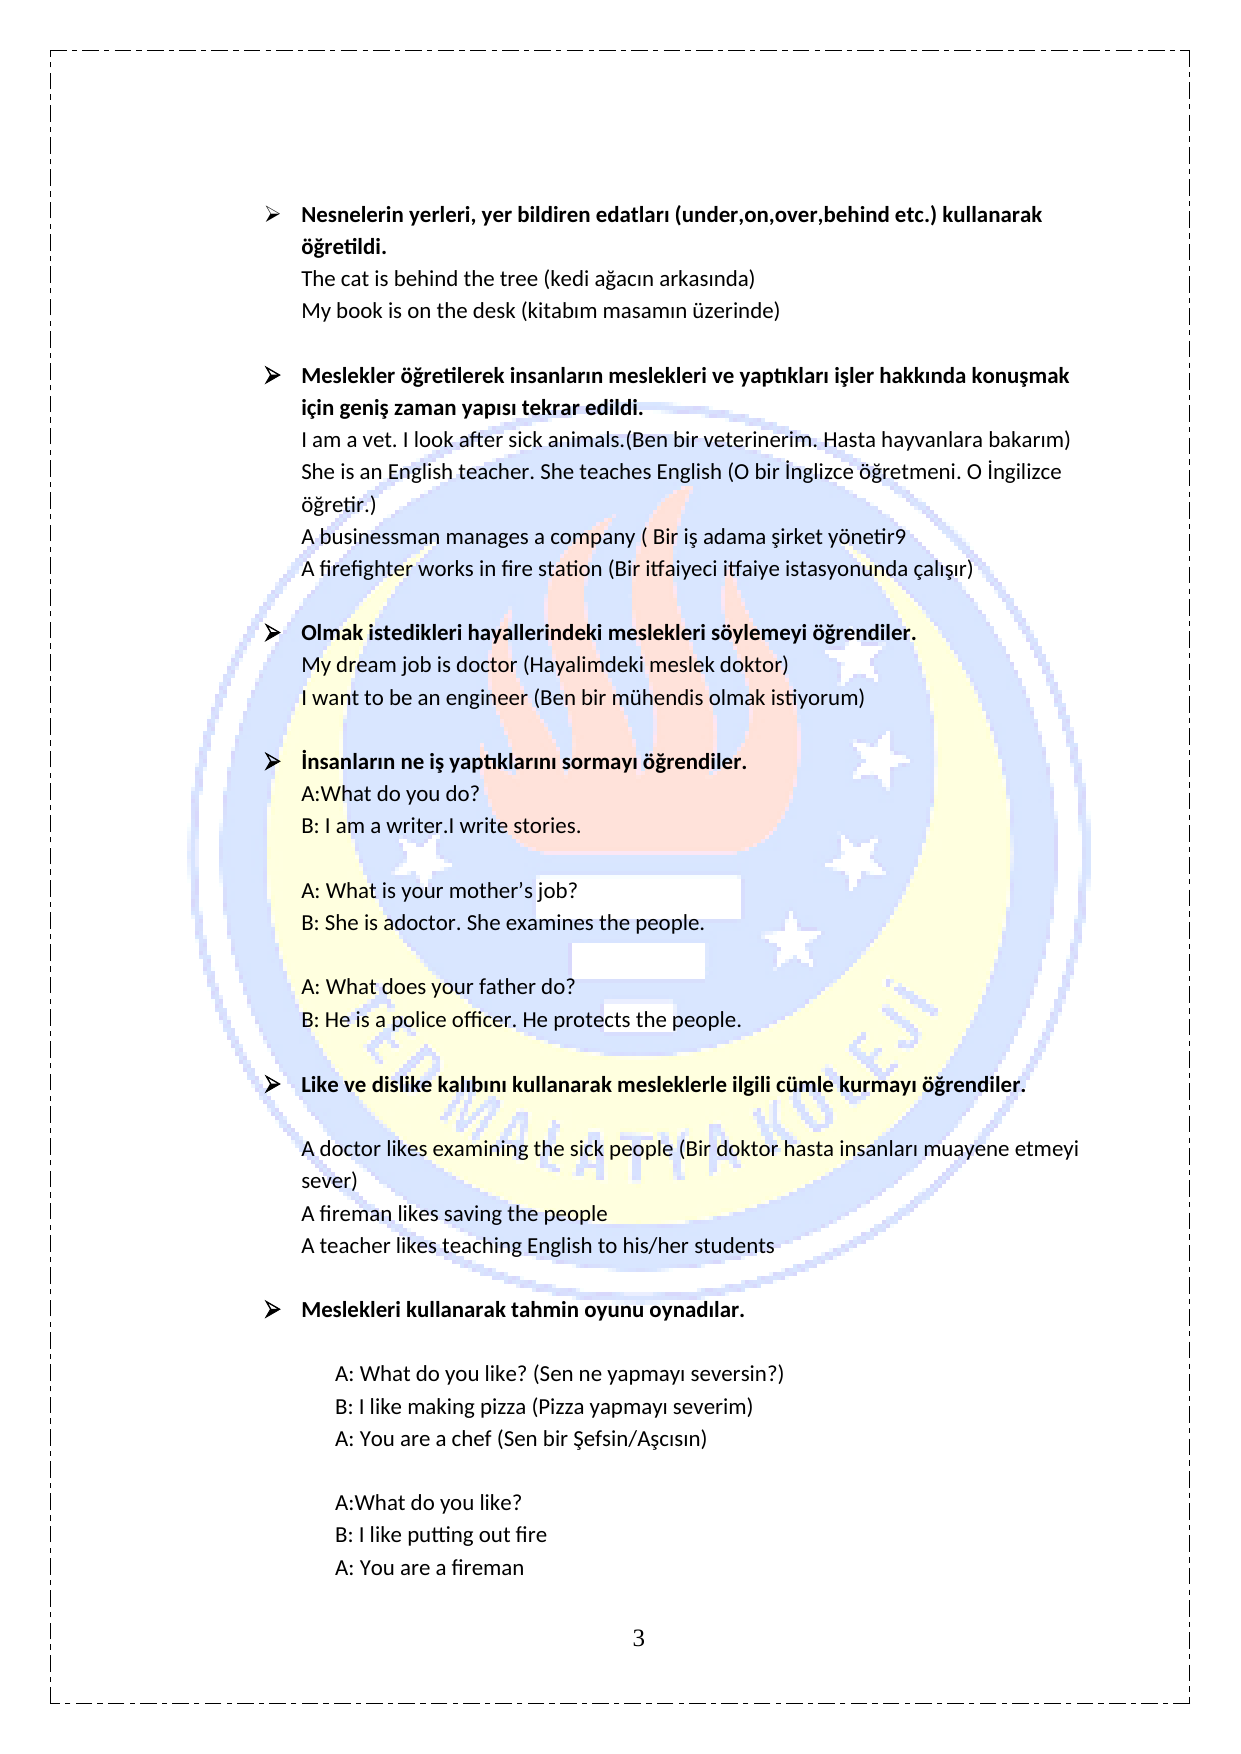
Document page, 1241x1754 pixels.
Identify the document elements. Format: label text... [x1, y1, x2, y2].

list I want to be an engineer (Ben bir mühendis olmak istiyorum) [301, 683, 1090, 711]
list A teacher likes teaching English to his/her students [301, 1231, 1090, 1259]
list A: What is your mother’s job? [301, 876, 1090, 904]
list A doctor likes examining the sick people (Bir doktor hasta insanları muayene etmeyi sever) [301, 1134, 1090, 1194]
list A businessman manages a company ( Bir iş adama şirket yönetir9 [301, 522, 1090, 550]
list A firefighter works in fire station (Bir itfaiyeci itfaiye istasyonunda çalışır) [301, 554, 1090, 582]
list İnsanların ne iş yaptıklarını sormayı öğrendiler. [263, 747, 1090, 775]
text A: You are a chef (Sen bir Şefsin/Aşcısın) [187, 1424, 1102, 1452]
list A:What do you do? [301, 779, 1090, 807]
list The cat is behind the tree (kedi ağacın arkasında) [301, 264, 1090, 292]
list I am a vet. I look after sick animals.(Ben bir veterinerim. Hasta hayvanlara bakarım) [301, 425, 1090, 453]
list A fireman likes saving the people [301, 1199, 1090, 1227]
list Nesnelerin yerleri, yer bildiren edatları (under,on,over,behind etc.) kullanarak öğretildi. [263, 200, 1090, 260]
list Olmak istedikleri hayallerindeki meslekleri söylemeyi öğrendiler. [263, 618, 1090, 646]
text B: I like putting out fire [187, 1521, 1102, 1548]
text B: I like making pizza (Pizza yapmayı severim) [187, 1392, 1102, 1420]
list My dream job is doctor (Hayalimdeki meslek doktor) [301, 651, 1090, 679]
list B: He is a police officer. He protects the people. [301, 1005, 1090, 1033]
list Meslekler öğretilerek insanların meslekleri ve yaptıkları işler hakkında konuşmak için geniş zaman yapısı tekrar edildi. [263, 361, 1090, 421]
list A: What does your father do? [301, 972, 1090, 1001]
text A:What do you like? [187, 1488, 1102, 1516]
list B: I am a writer.I write stories. [301, 812, 1090, 839]
list She is an English teacher. She teaches English (O bir İnglizce öğretmeni. O İngilizce öğretir.) [301, 457, 1090, 518]
text A: You are a fireman [187, 1553, 1102, 1581]
list B: She is adoctor. She examines the people. [301, 908, 1090, 936]
text A: What do you like? (Sen ne yapmayı seversin?) [187, 1359, 1102, 1388]
list Meslekleri kullanarak tahmin oyunu oynadılar. [263, 1295, 1102, 1323]
list My book is on the desk (kitabım masamın üzerinde) [301, 297, 1090, 324]
list Like ve dislike kalıbını kullanarak mesleklerle ilgili cümle kurmayı öğrendiler. [263, 1070, 1090, 1098]
